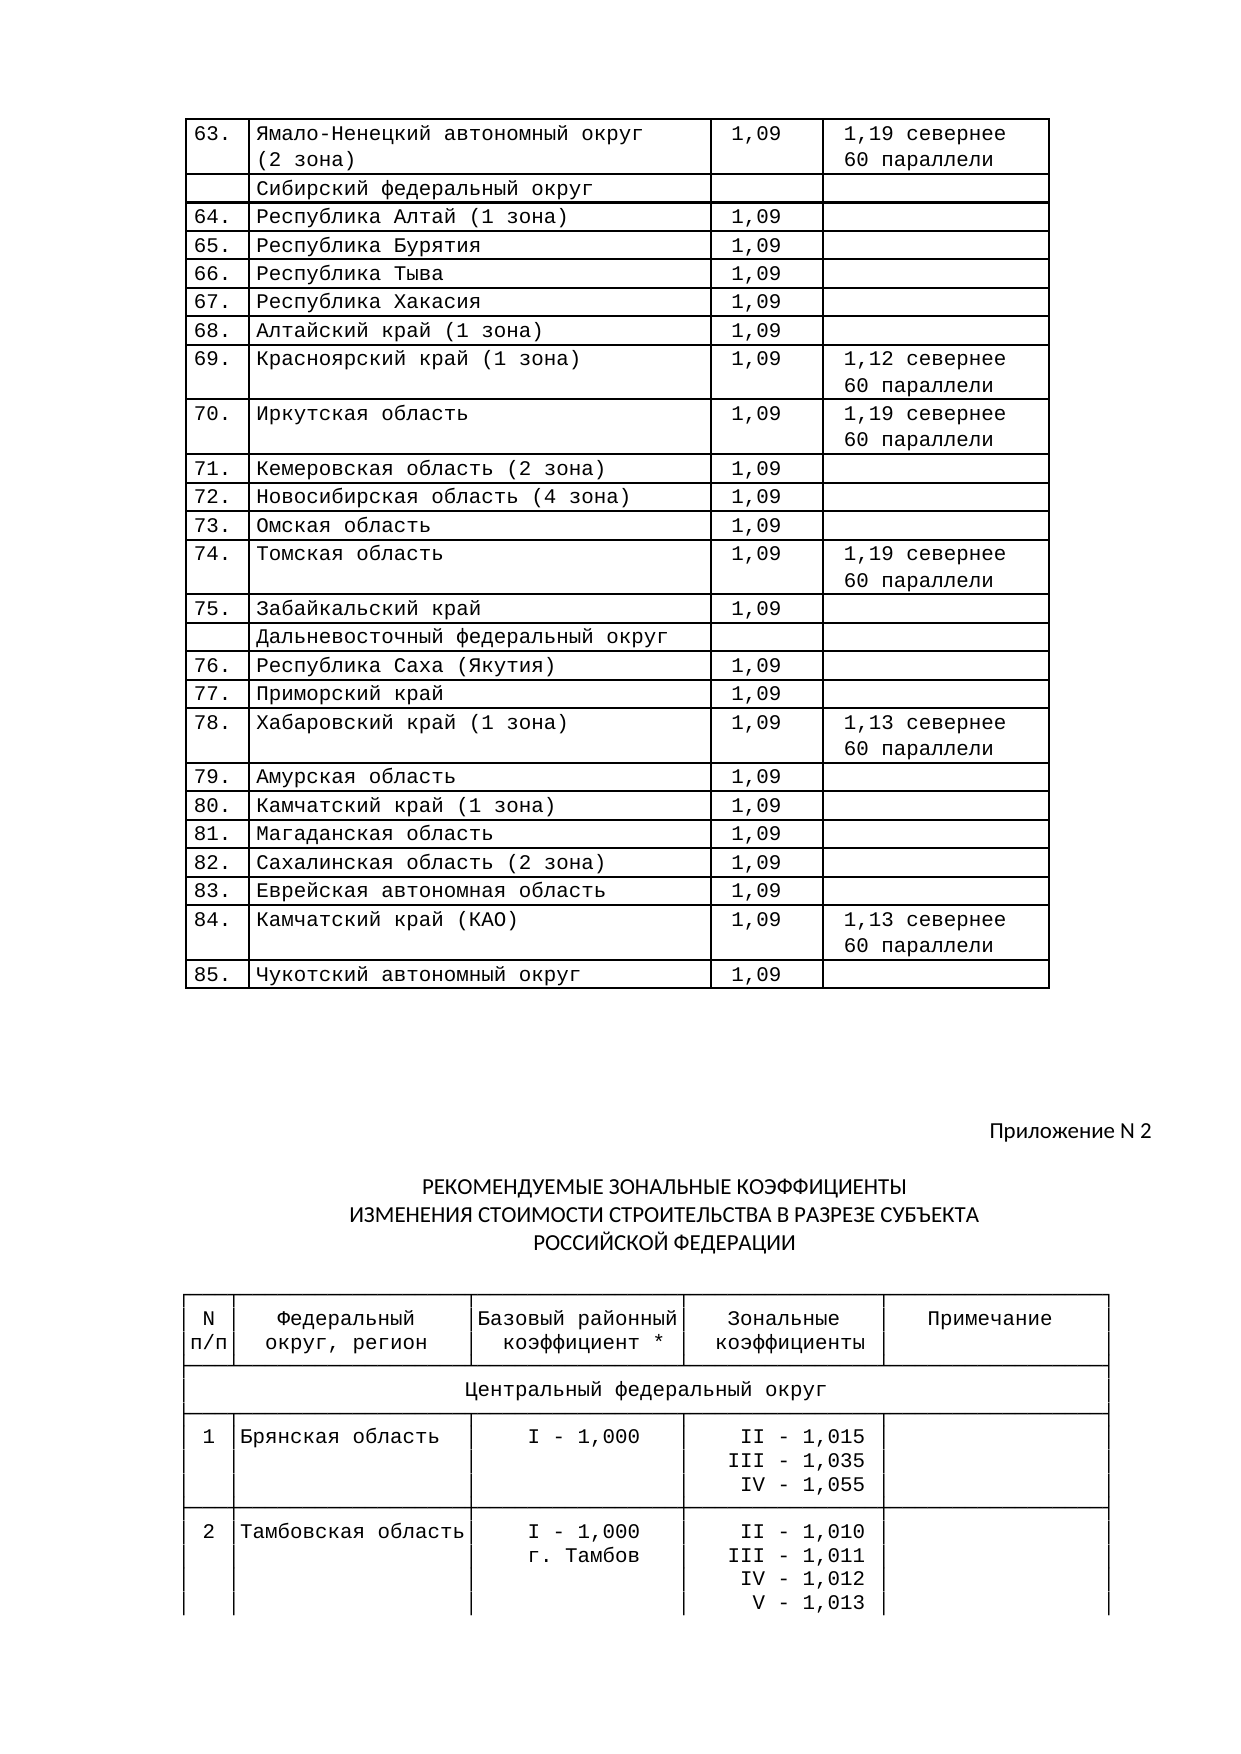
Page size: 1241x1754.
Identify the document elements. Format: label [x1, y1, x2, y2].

table_header [177, 118, 1152, 1616]
